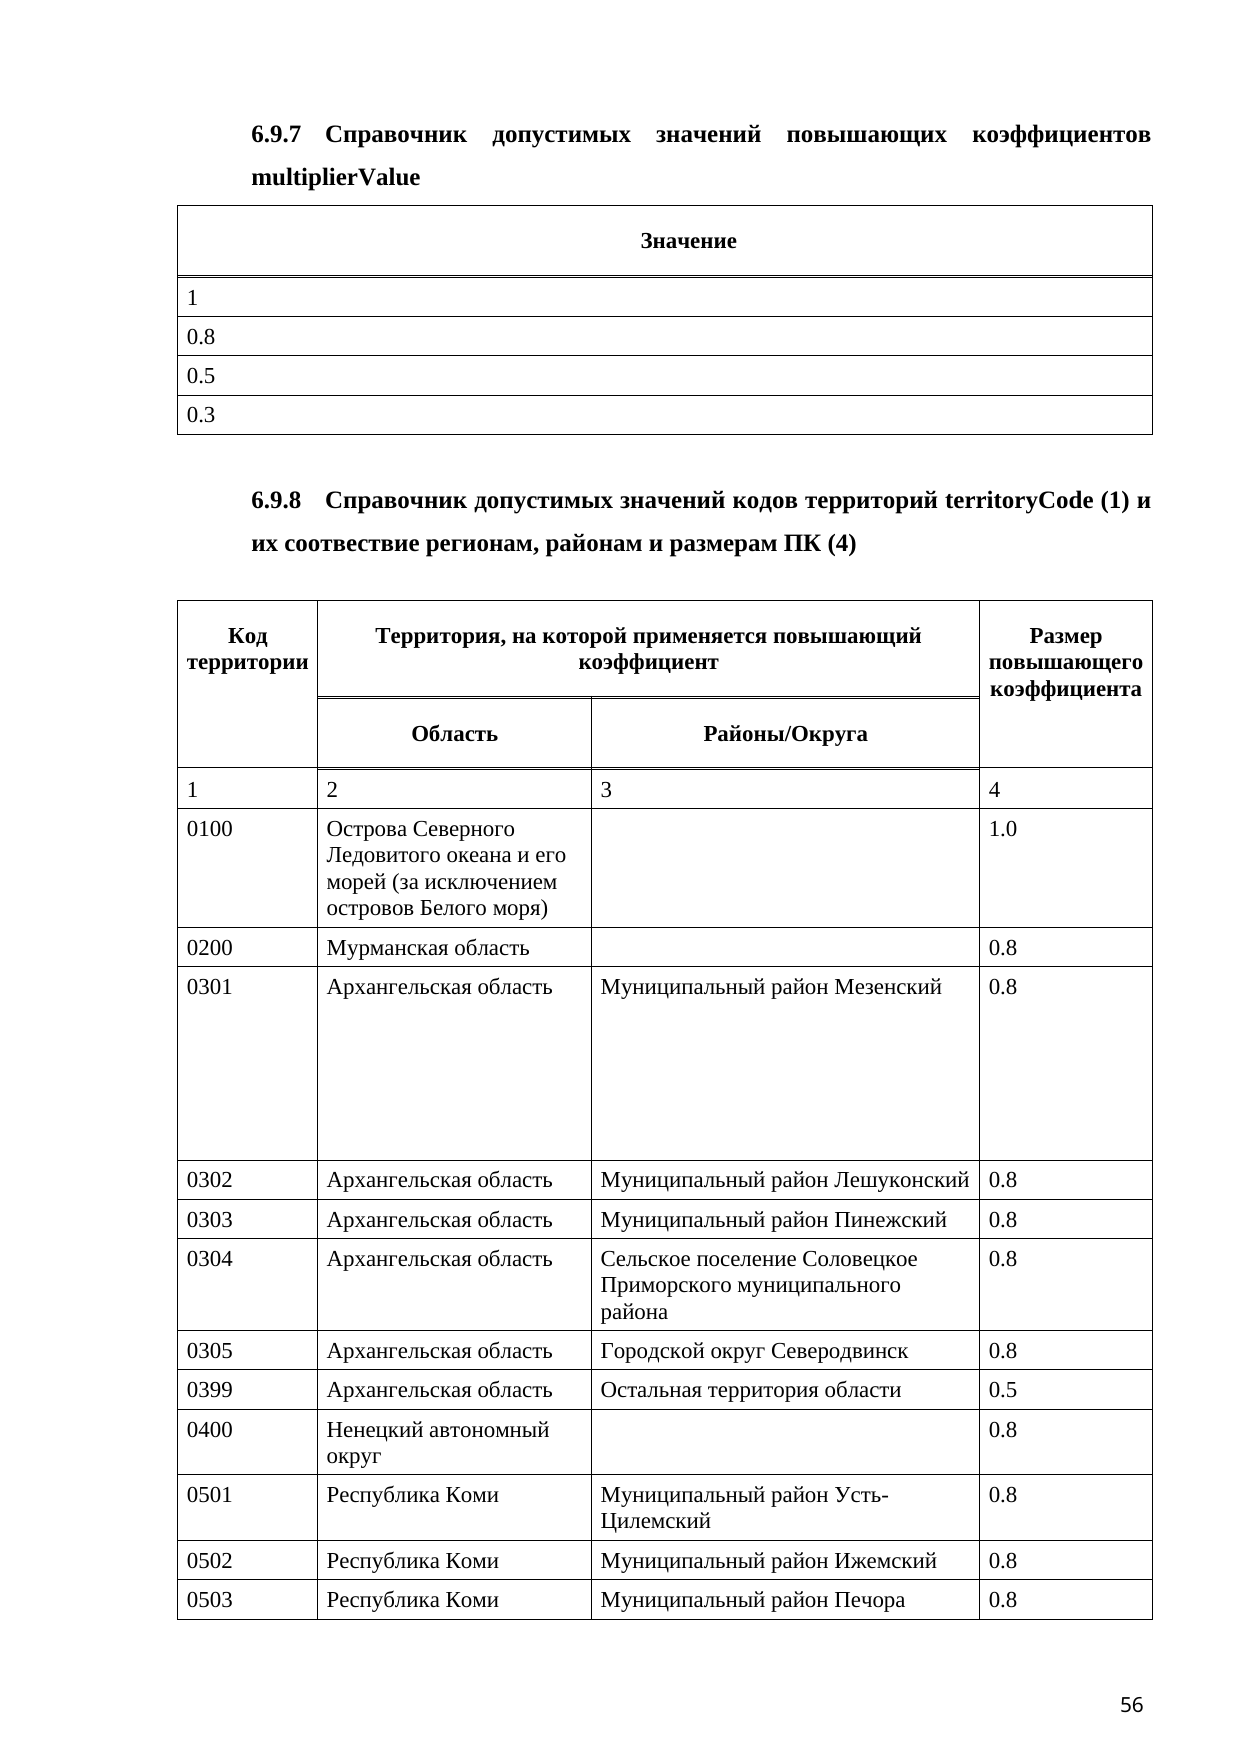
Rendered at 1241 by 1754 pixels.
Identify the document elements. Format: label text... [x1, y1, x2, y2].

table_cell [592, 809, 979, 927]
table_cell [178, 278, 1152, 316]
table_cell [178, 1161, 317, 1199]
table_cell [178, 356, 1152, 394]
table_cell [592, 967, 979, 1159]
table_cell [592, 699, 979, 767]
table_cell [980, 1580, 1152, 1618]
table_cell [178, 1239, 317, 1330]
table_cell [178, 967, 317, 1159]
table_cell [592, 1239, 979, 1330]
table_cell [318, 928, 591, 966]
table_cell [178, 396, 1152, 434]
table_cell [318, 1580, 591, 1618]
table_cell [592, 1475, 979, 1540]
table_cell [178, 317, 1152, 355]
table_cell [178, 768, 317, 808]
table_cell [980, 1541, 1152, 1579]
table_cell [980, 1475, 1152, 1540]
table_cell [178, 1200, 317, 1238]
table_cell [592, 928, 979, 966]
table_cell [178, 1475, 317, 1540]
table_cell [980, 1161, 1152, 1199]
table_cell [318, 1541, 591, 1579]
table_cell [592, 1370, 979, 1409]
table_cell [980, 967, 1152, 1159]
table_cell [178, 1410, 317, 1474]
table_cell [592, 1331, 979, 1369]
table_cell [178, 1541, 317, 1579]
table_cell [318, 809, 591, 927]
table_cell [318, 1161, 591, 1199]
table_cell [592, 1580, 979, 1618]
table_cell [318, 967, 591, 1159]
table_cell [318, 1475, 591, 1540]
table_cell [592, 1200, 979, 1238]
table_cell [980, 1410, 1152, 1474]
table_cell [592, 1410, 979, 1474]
text Справочник допустимых значений повышающих коэффициентов multiplierValue [251, 119, 1152, 191]
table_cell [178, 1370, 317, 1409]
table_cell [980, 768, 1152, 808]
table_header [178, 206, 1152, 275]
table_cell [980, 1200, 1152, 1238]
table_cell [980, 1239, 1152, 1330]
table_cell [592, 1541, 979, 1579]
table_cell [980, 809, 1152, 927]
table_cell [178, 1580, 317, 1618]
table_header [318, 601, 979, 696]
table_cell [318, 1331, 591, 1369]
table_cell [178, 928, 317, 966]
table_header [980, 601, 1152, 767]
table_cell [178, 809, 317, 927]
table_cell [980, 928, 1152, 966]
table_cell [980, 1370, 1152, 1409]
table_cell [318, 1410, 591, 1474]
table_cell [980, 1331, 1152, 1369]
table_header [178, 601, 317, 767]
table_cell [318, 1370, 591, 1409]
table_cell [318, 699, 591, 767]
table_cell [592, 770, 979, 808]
text Справочник допустимых значений кодов территорий territoryCode (1) и их соотвествие регионам, районам и размерам ПК (4) [251, 485, 1152, 557]
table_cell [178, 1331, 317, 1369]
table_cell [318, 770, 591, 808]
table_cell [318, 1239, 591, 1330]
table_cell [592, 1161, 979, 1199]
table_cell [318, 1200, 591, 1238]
